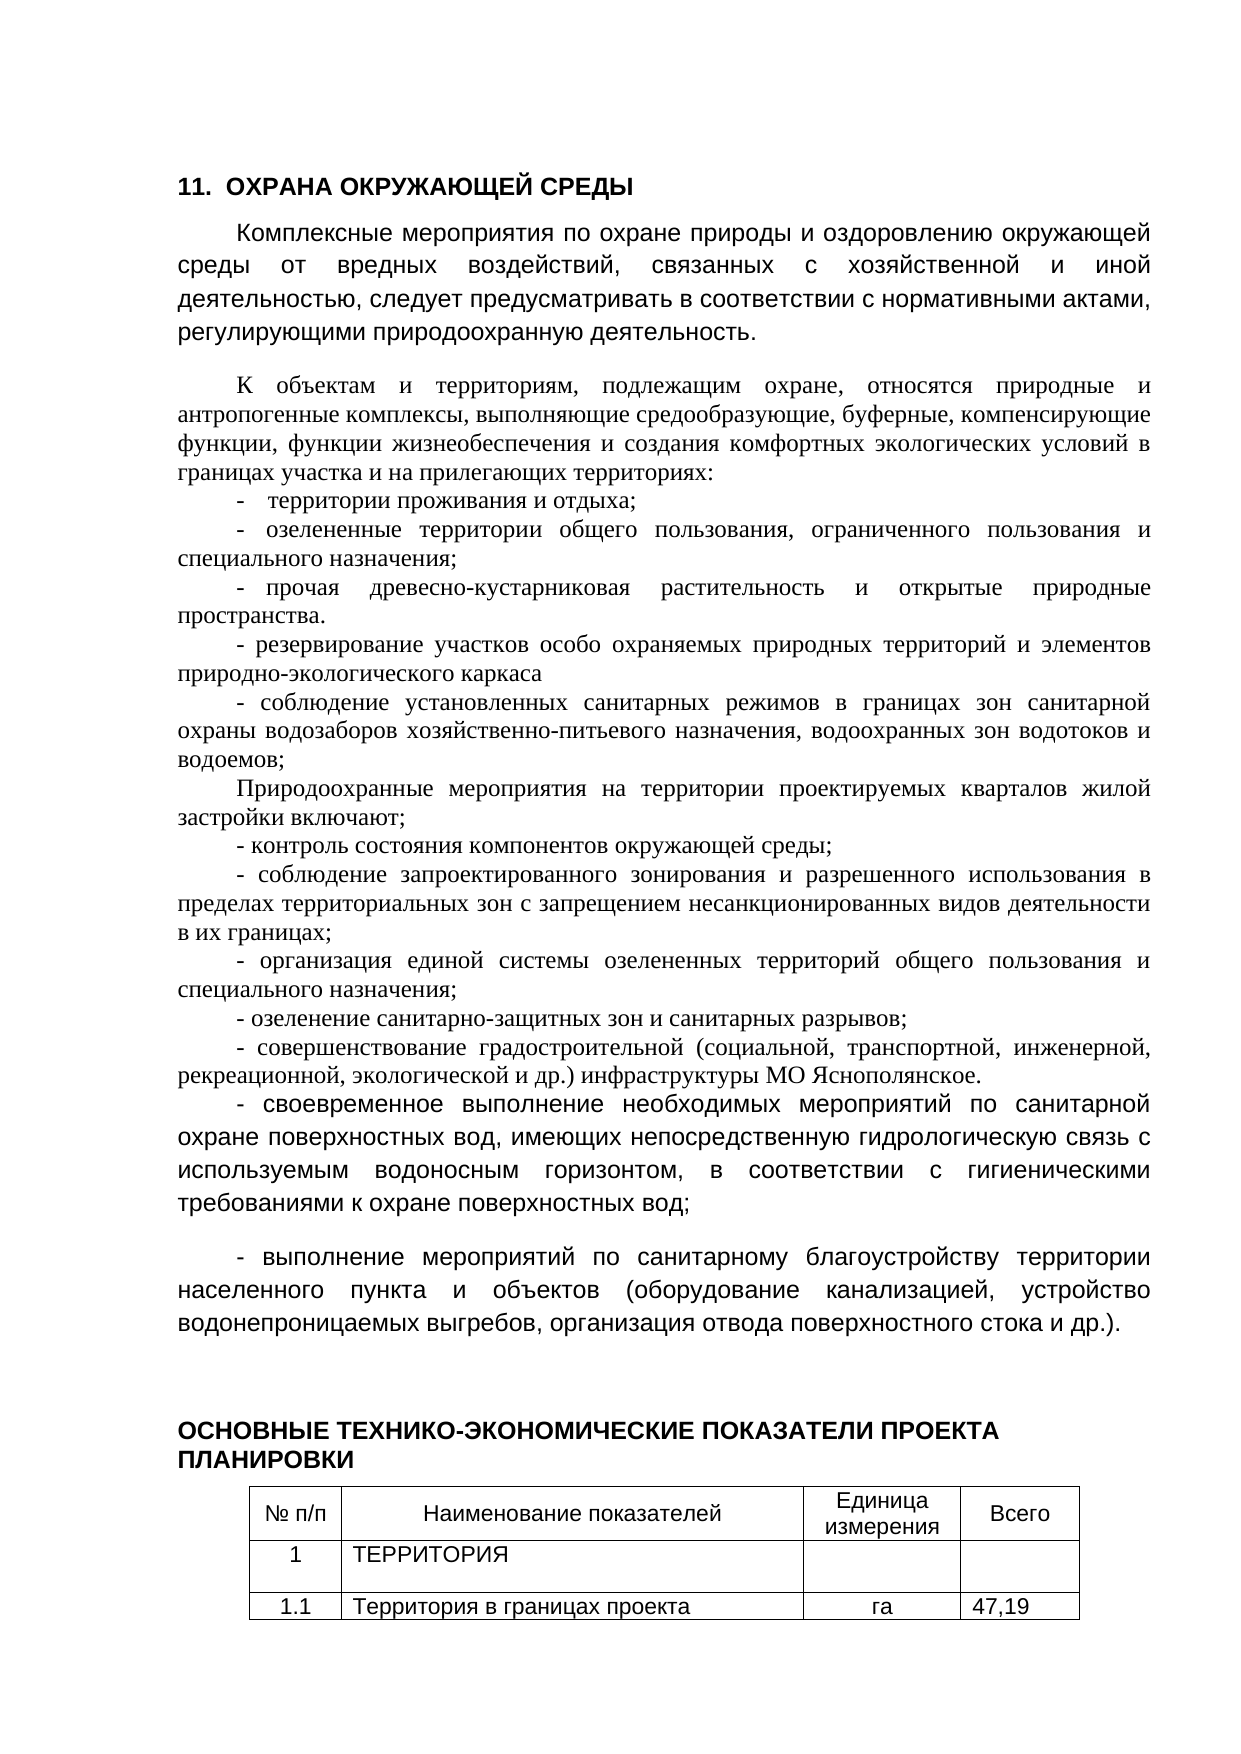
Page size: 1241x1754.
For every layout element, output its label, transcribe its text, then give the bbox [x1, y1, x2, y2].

table_header Наименование показателей [342, 1487, 803, 1539]
table_cell [961, 1541, 1079, 1592]
text - соблюдение установленных санитарных режимов в границах зон санитарной охраны водозаборов хозяйственно-питьевого назначения, водоохранных зон водотоков и водоемов; [177, 687, 1152, 773]
text - организация единой системы озелененных территорий общего пользования и специального назначения; [177, 945, 1152, 1003]
table_header № п/п [250, 1487, 341, 1539]
text - соблюдение запроектированного зонирования и разрешенного использования в пределах территориальных зон с запрещением несанкционированных видов деятельности в их границах; [177, 859, 1152, 945]
table_cell 1.1 [250, 1593, 341, 1619]
table_header Всего [961, 1487, 1079, 1539]
table_cell 47,19 [961, 1593, 1079, 1619]
text Природоохранные мероприятия на территории проектируемых кварталов жилой застройки включают; [177, 773, 1152, 830]
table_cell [342, 1593, 803, 1619]
text - контроль состояния компонентов окружающей среды; [177, 830, 1152, 859]
table_cell 1 [250, 1541, 341, 1592]
text - прочая древесно-кустарниковая растительность и открытые природные пространства. [177, 572, 1152, 629]
text 11. ОХРАНА ОКРУЖАЮЩЕЙ СРЕДЫ [177, 172, 1152, 201]
table_cell [804, 1541, 960, 1592]
text - совершенствование градостроительной (социальной, транспортной, инженерной, рекреационной, экологической и др.) инфраструктуры МО Яснополянское. [177, 1032, 1152, 1089]
table_header Единица измерения [804, 1487, 960, 1539]
text - озеленение санитарно-защитных зон и санитарных разрывов; [177, 1003, 1152, 1032]
table_cell ТЕРРИТОРИЯ [342, 1541, 803, 1592]
text - резервирование участков особо охраняемых природных территорий и элементов природно-экологического каркаса [177, 629, 1152, 687]
text - своевременное выполнение необходимых мероприятий по санитарной охране поверхностных вод, имеющих непосредственную гидрологическую связь с используемым водоносным горизонтом, в соответствии с гигиеническими требованиями к охране поверхностных вод; [177, 1089, 1152, 1217]
text - озелененные территории общего пользования, ограниченного пользования и специального назначения; [177, 514, 1152, 572]
text - выполнение мероприятий по санитарному благоустройству территории населенного пункта и объектов (оборудование канализацией, устройство водонепроницаемых выгребов, организация отвода поверхностного стока и др.). [177, 1242, 1152, 1337]
text Комплексные мероприятия по охране природы и оздоровлению окружающей среды от вредных воздействий, связанных с хозяйственной и иной деятельностью, следует предусматривать в соответствии с нормативными актами, регулирующими природоохранную деятельность. [177, 217, 1152, 345]
text - территории проживания и отдыха; [177, 485, 1152, 514]
list Основные технико-экономические показатели проекта Планировки [177, 1416, 1152, 1473]
text К объектам и территориям, подлежащим охране, относятся природные и антропогенные комплексы, выполняющие средообразующие, буферные, компенсирующие функции, функции жизнеобеспечения и создания комфортных экологических условий в границах участка и на прилегающих территориях: [177, 370, 1152, 485]
table_cell га [804, 1593, 960, 1619]
